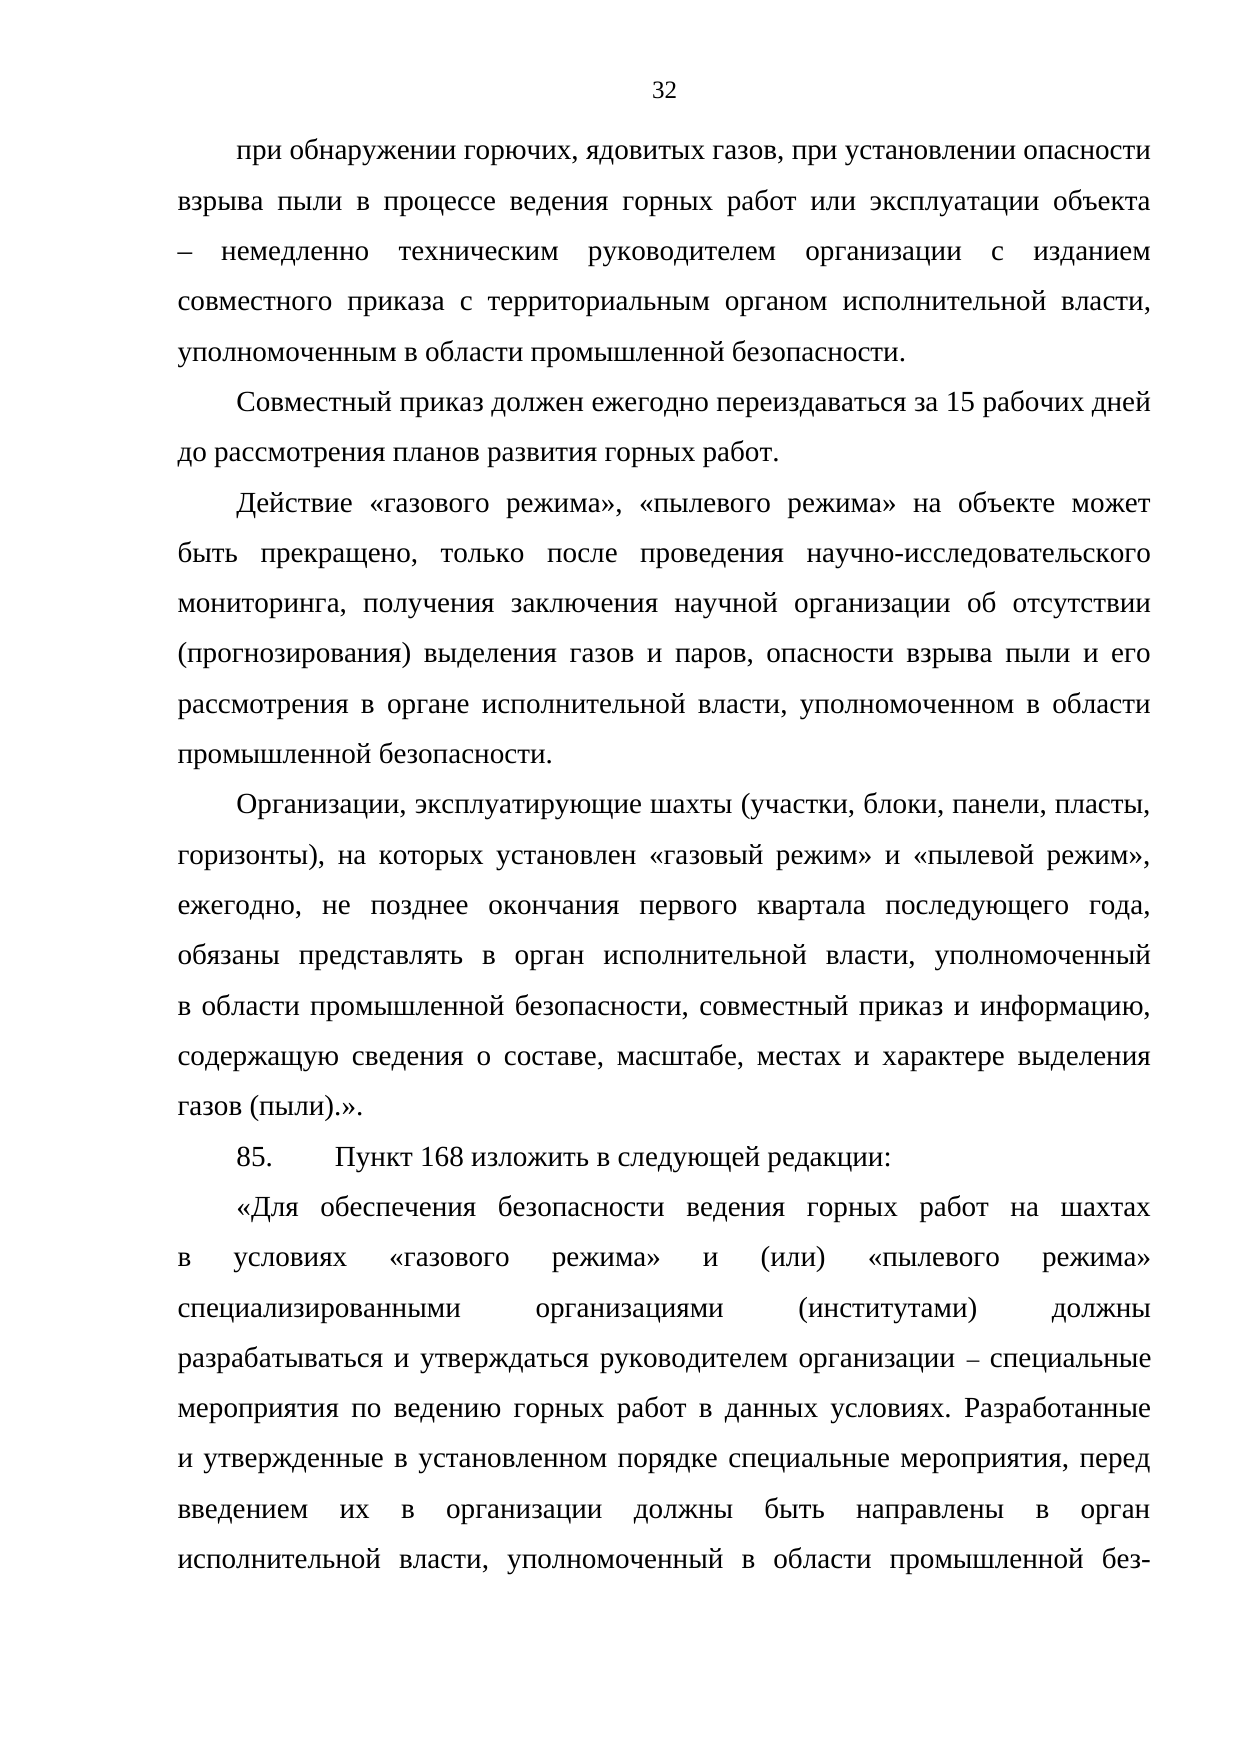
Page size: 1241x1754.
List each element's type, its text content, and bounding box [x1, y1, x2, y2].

text при обнаружении горючих, ядовитых газов, при установлении опасности взрыва пыли в процессе ведения горных работ или эксплуатации объекта – немедленно техническим руководителем организации с изданием совместного приказа с территориальным органом исполнительной власти, уполномоченным в области промышленной безопасности. [177, 132, 1152, 367]
text Совместный приказ должен ежегодно переиздаваться за 15 рабочих дней до рассмотрения планов развития горных работ. [177, 384, 1152, 468]
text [177, 1189, 1152, 1575]
text Действие «газового режима», «пылевого режима» на объекте может быть прекращено, только после проведения научно-исследовательского мониторинга, получения заключения научной организации об отсутствии (прогнозирования) выделения газов и паров, опасности взрыва пыли и его рассмотрения в органе исполнительной власти, уполномоченном в области промышленной безопасности. [177, 485, 1152, 770]
list Пункт 168 изложить в следующей редакции: [177, 1139, 1152, 1172]
text Организации, эксплуатирующие шахты (участки, блоки, панели, пласты, горизонты), на которых установлен «газовый режим» и «пылевой режим», ежегодно, не позднее окончания первого квартала последующего года, обязаны представлять в орган исполнительной власти, уполномоченный в области промышленной безопасности, совместный приказ и информацию, содержащую сведения о составе, масштабе, местах и характере выделения газов (пыли).». [177, 787, 1152, 1122]
